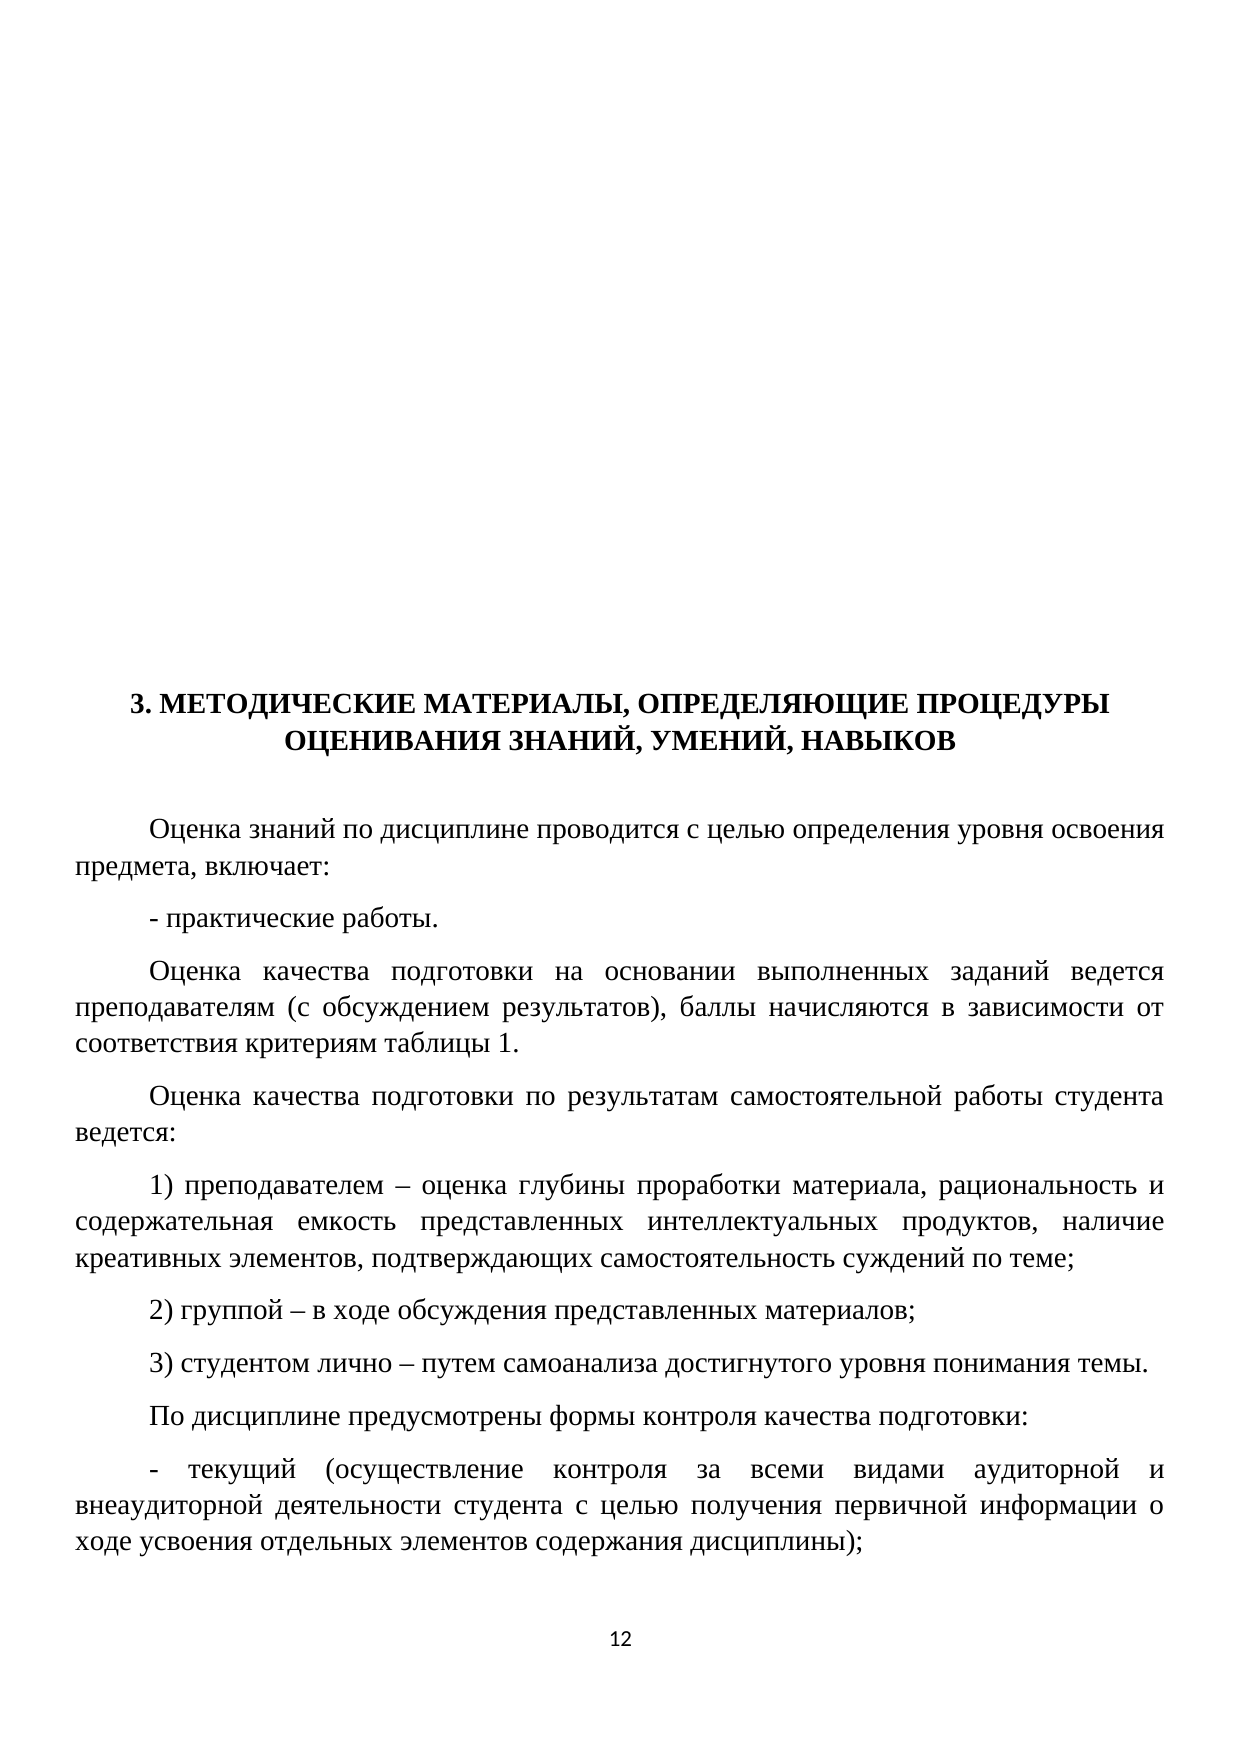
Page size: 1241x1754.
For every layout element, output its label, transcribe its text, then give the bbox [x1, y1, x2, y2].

text По дисциплине предусмотрены формы контроля качества подготовки: [75, 1398, 1165, 1432]
text Оценка знаний по дисциплине проводится с целью определения уровня освоения предмета, включает: [75, 812, 1165, 881]
text Оценка качества подготовки на основании выполненных заданий ведется преподавателям (с обсуждением результатов), баллы начисляются в зависимости от соответствия критериям таблицы 1. [75, 953, 1165, 1059]
text 2) группой – в ходе обсуждения представленных материалов; [75, 1292, 1165, 1326]
text - текущий (осуществление контроля за всеми видами аудиторной и внеаудиторной деятельности студента с целью получения первичной информации о ходе усвоения отдельных элементов содержания дисциплины); [75, 1451, 1165, 1557]
text 3) студентом лично – путем самоанализа достигнутого уровня понимания темы. [75, 1345, 1165, 1379]
text Оценка качества подготовки по результатам самостоятельной работы студента ведется: [75, 1078, 1165, 1148]
text 1) преподавателем – оценка глубины проработки материала, рациональность и содержательная емкость представленных интеллектуальных продуктов, наличие креативных элементов, подтверждающих самостоятельность суждений по теме; [75, 1167, 1165, 1273]
text - практические работы. [75, 901, 1165, 934]
subtitle 3. МЕТОДИЧЕСКИЕ МАТЕРИАЛЫ, ОПРЕДЕЛЯЮЩИЕ ПРОЦЕДУРЫ ОЦЕНИВАНИЯ ЗНАНИЙ, УМЕНИЙ, НАВЫКОВ [75, 686, 1165, 756]
